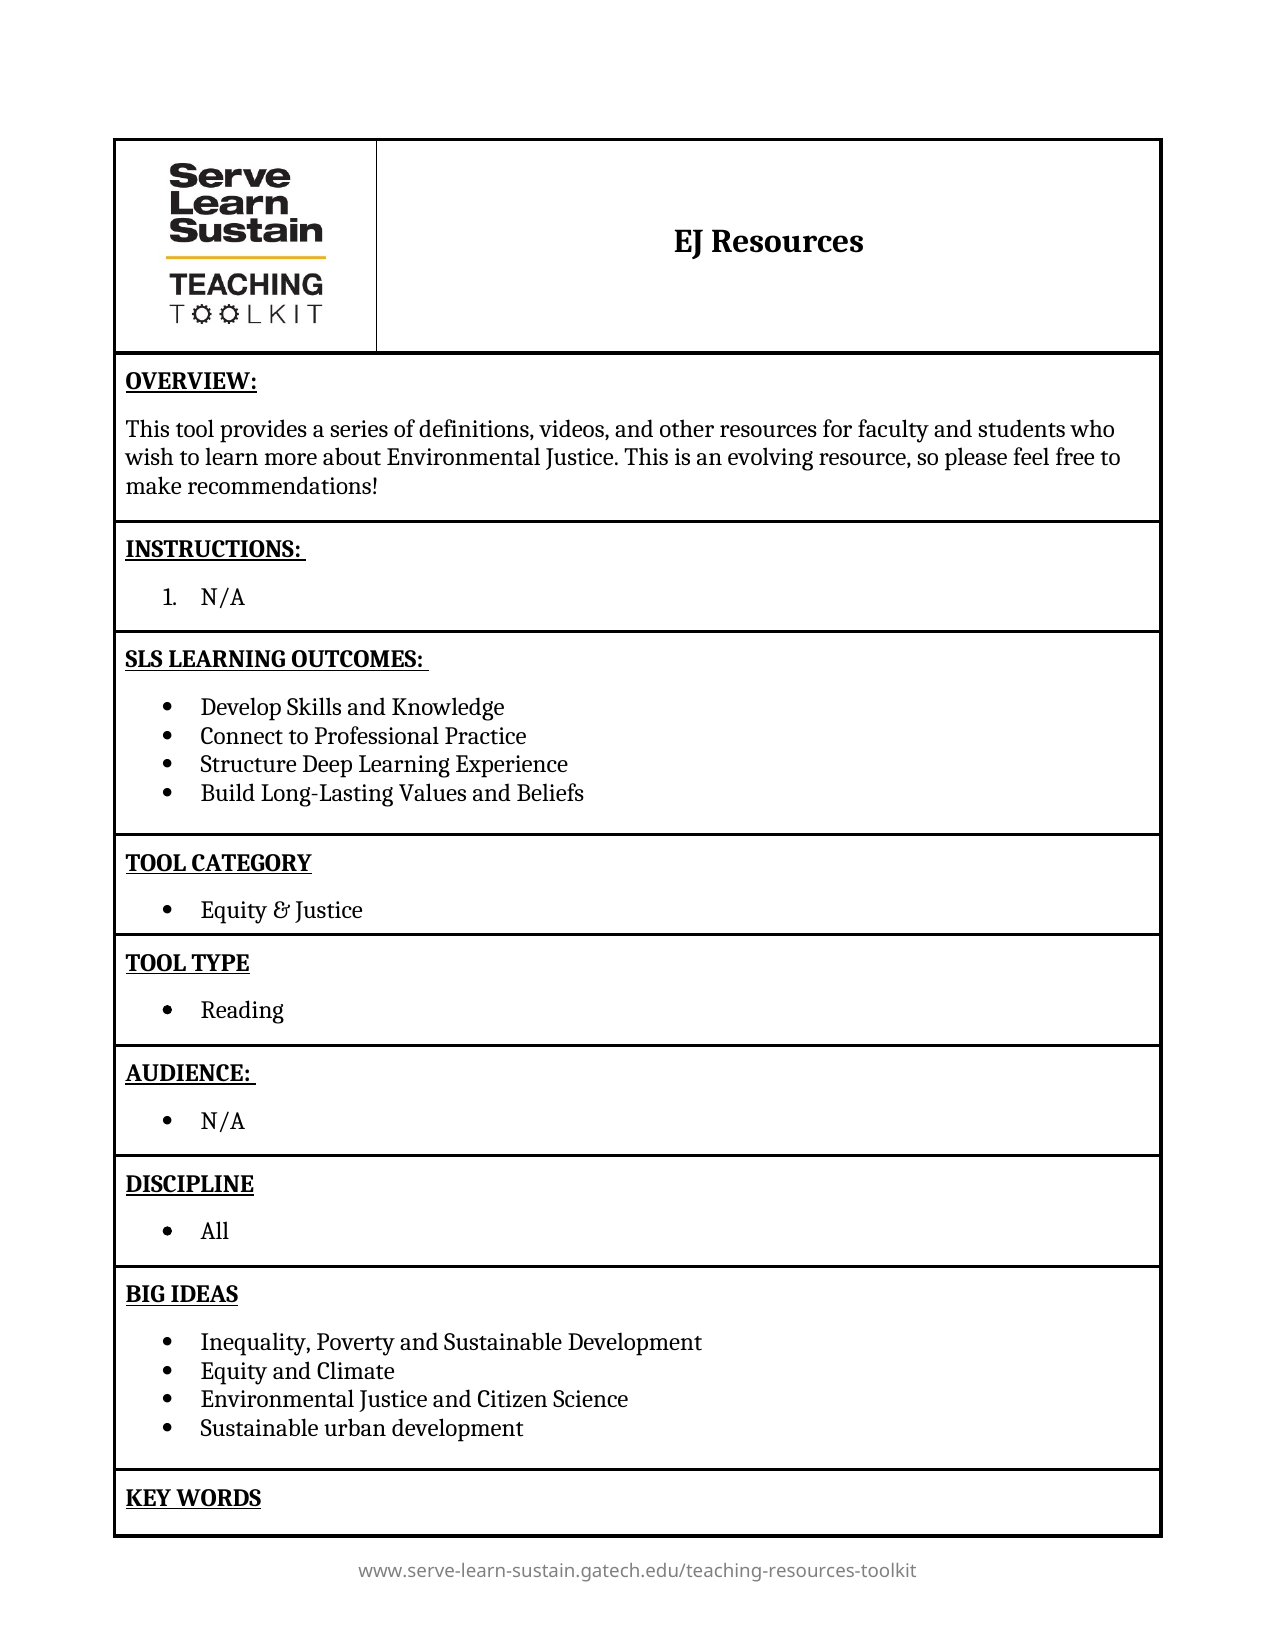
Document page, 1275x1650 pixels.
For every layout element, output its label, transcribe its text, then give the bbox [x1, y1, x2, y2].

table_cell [116, 1471, 1159, 1534]
table_cell BIG IDEAS Inequality, Poverty and Sustainable Development Equity and Climate Environmental Justice and Citizen Science Sustainable urban development [116, 1268, 1159, 1468]
table_cell TOOL CATEGORY Equity & Justice [116, 836, 1159, 933]
table_cell DISCIPLINE All [116, 1157, 1159, 1265]
table_header [116, 141, 376, 351]
table_header EJ Resources [377, 141, 1159, 351]
table_cell AUDIENCE: N/A [116, 1047, 1159, 1154]
table_cell INSTRUCTIONS: N/A [116, 523, 1159, 630]
picture [156, 153, 335, 333]
table_cell TOOL TYPE Reading [116, 936, 1159, 1043]
table_cell SLS LEARNING OUTCOMES: Develop Skills and Knowledge Connect to Professional Practice Structure Deep Learning Experience Build Long-Lasting Values and Beliefs [116, 633, 1159, 833]
table_cell OVERVIEW: This tool provides a series of definitions, videos, and other resources for faculty and students who wish to learn more about Environmental Justice. This is an evolving resource, so please feel free to make recommendations! [116, 355, 1159, 519]
